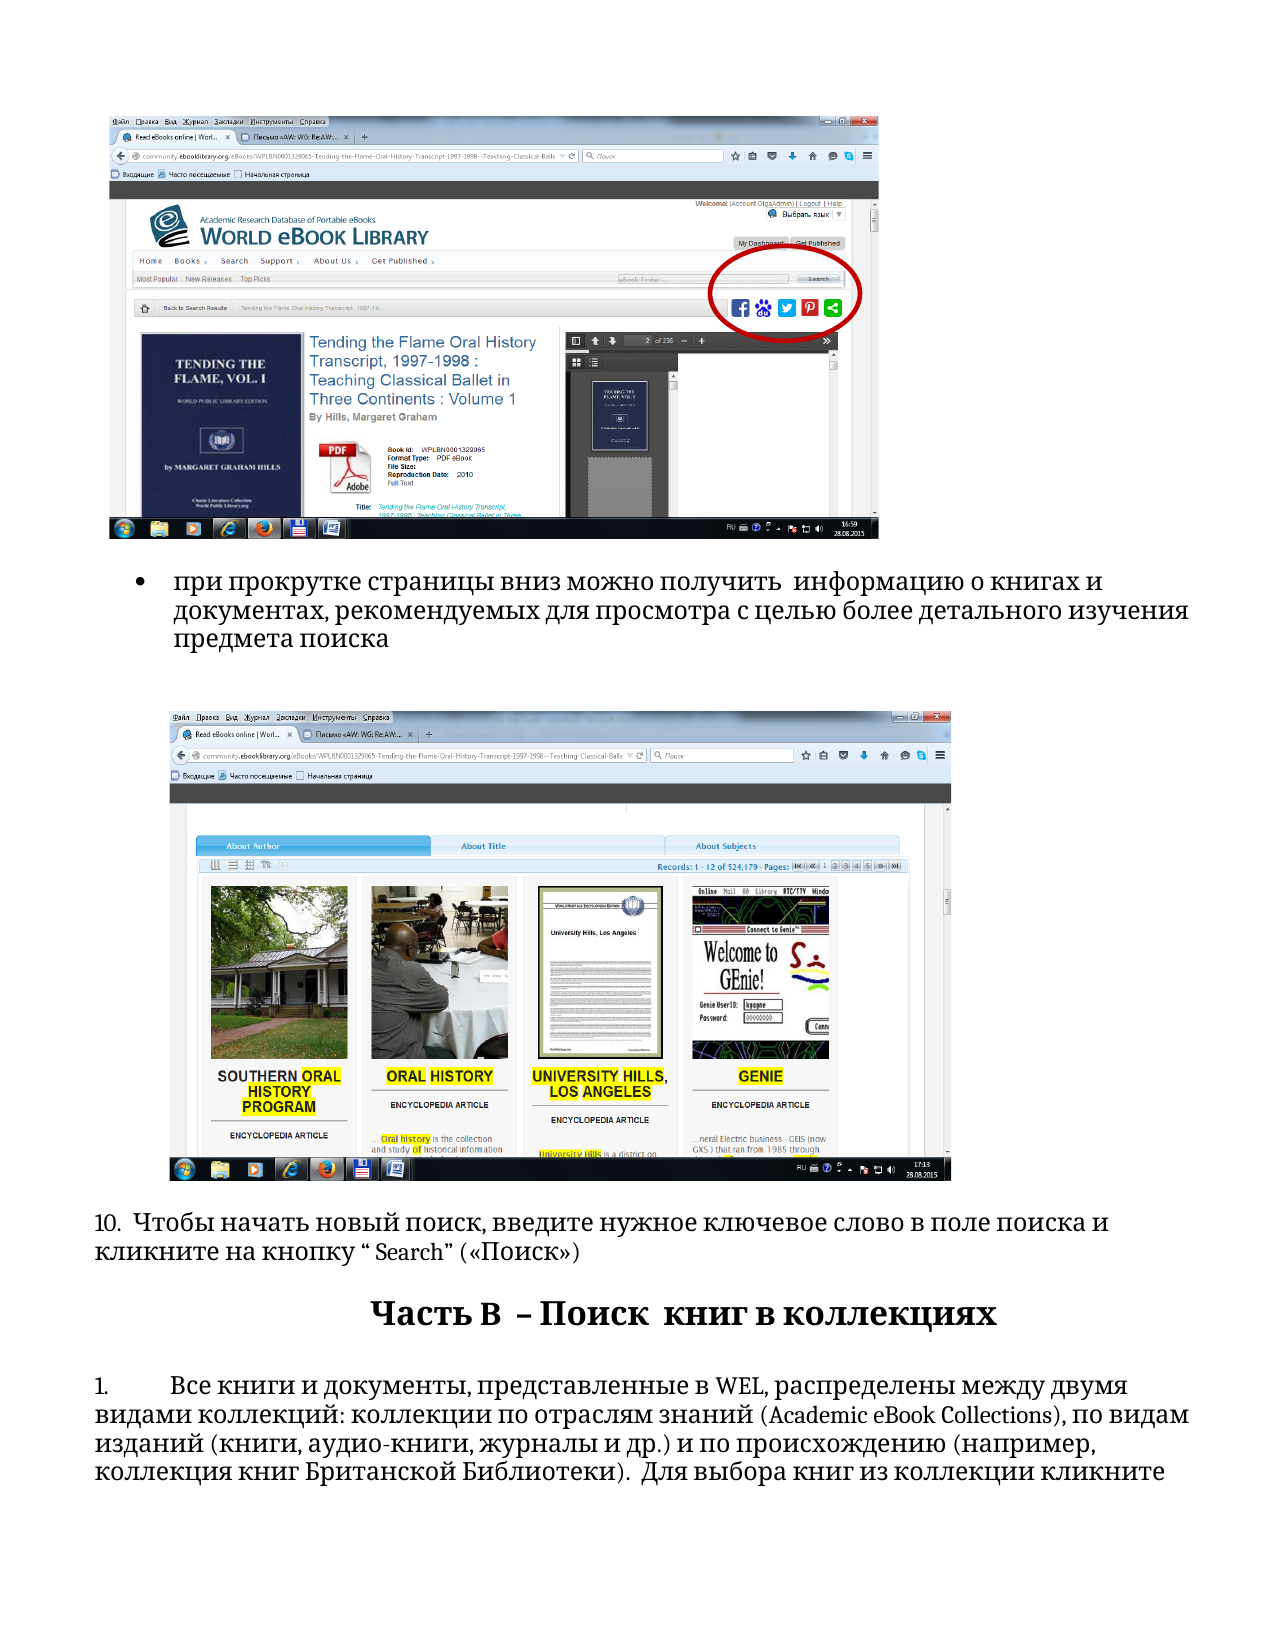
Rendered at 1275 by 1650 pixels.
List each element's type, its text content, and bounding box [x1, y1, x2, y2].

list Часть B – Поиск книг в коллекциях [169, 1295, 1198, 1334]
picture [169, 711, 952, 1181]
picture [109, 116, 879, 539]
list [94, 1372, 1198, 1487]
text 10. Чтобы начать новый поиск, введите нужное ключевое слово в поле поиска и кликните на кнопку “ Search” («Поиск») [94, 1209, 1198, 1267]
list при прокрутке страницы вниз можно получить информацию о книгах и документах, рекомендуемых для просмотра с целью более детального изучения предмета поиска [136, 568, 1198, 654]
